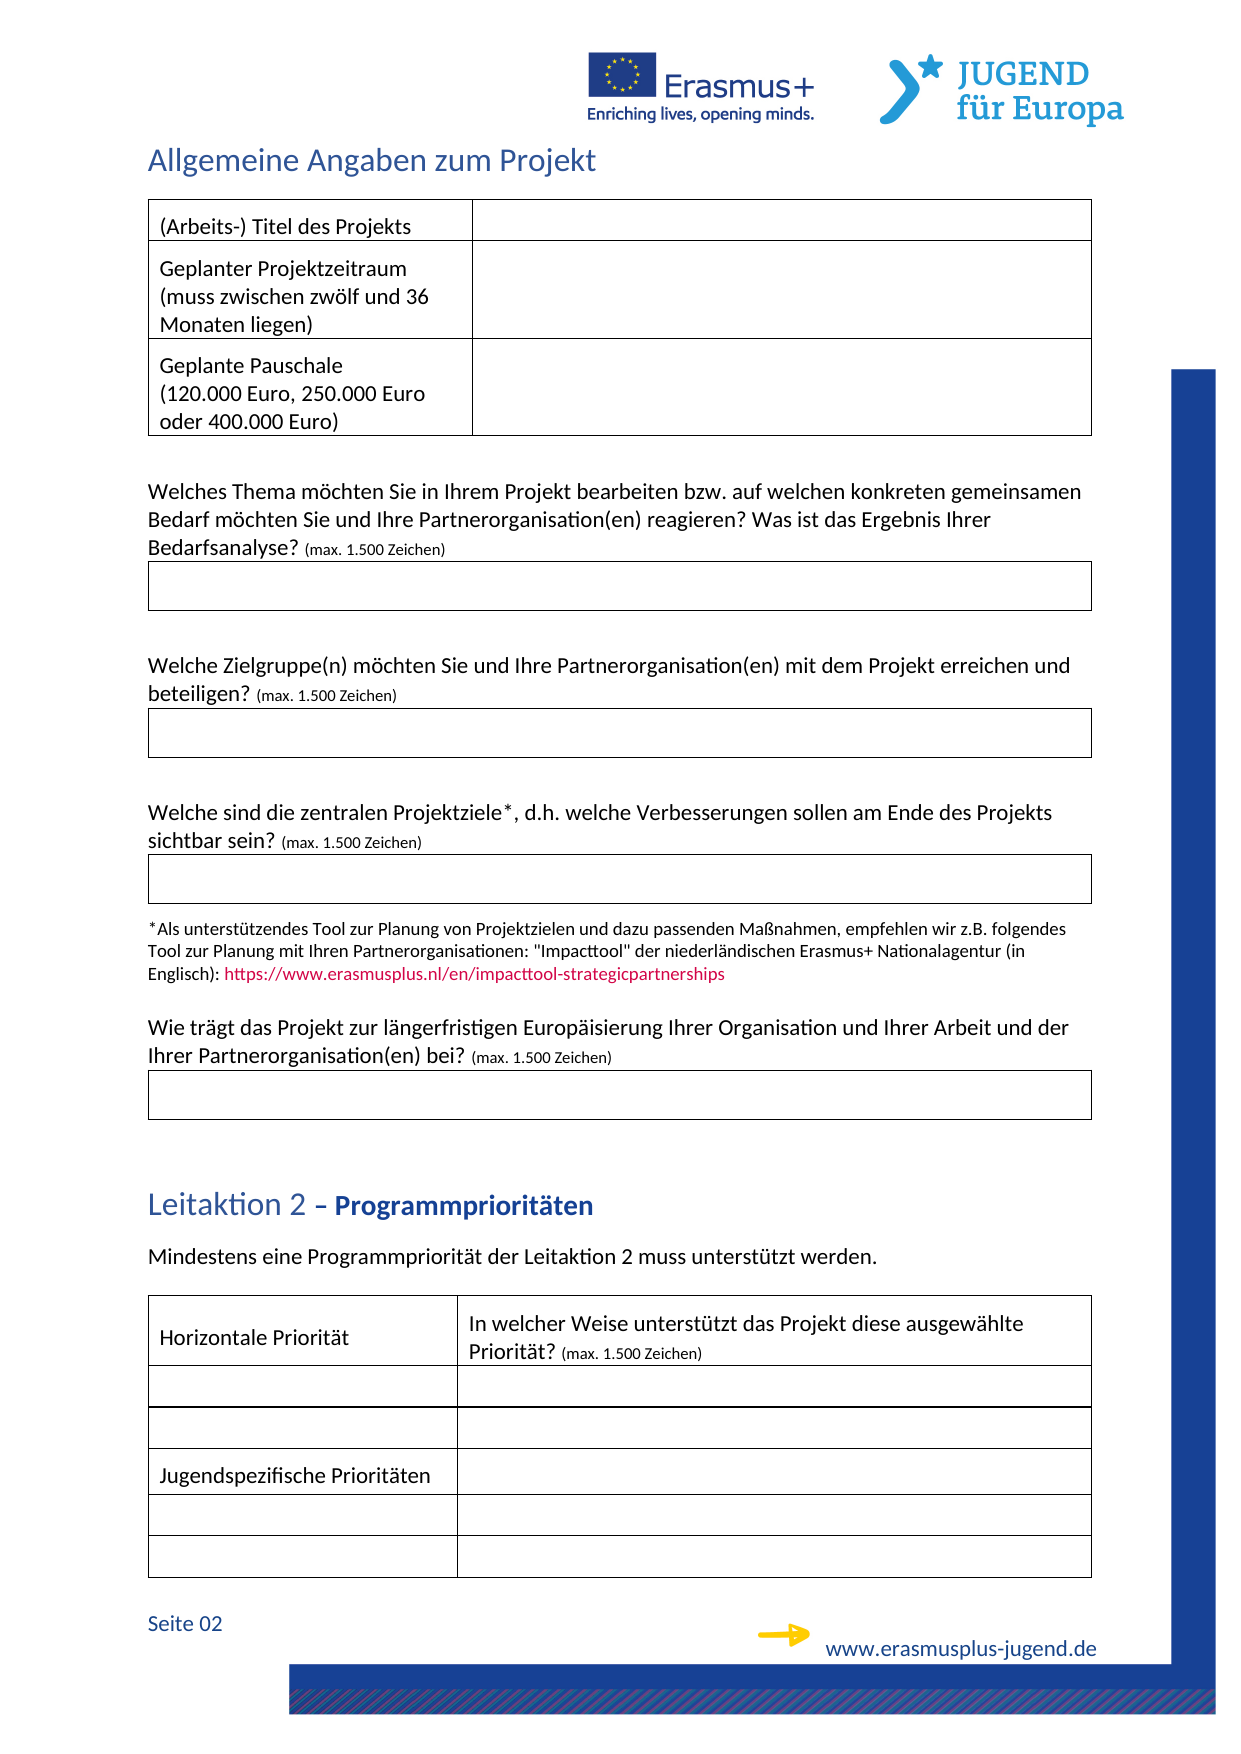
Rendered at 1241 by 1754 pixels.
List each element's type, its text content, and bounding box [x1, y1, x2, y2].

table_cell Jugendspezifische Prioritäten [149, 1449, 457, 1493]
table_header [149, 1071, 1091, 1118]
table_cell [473, 339, 1091, 435]
table_header [473, 200, 1091, 240]
table_cell [458, 1536, 1091, 1577]
table_cell [149, 1366, 457, 1406]
table_cell [458, 1408, 1091, 1448]
table_cell [149, 1408, 457, 1448]
text Wie trägt das Projekt zur längerfristigen Europäisierung Ihrer Organisation und Ihrer Arbeit und der Ihrer Partnerorganisation(en) bei? (max. 1.500 Zeichen) [148, 985, 1093, 1069]
picture [0, 0, 1241, 1741]
table_header [149, 562, 1091, 610]
table_header (Arbeits-) Titel des Projekts [149, 200, 472, 240]
table_cell Geplante Pauschale (120.000 Euro, 250.000 Euro oder 400.000 Euro) [149, 339, 472, 435]
table_cell [149, 1495, 457, 1535]
text Leitaktion 2 – Programmprioritäten [148, 1191, 1093, 1221]
text Welche sind die zentralen Projektziele*, d.h. welche Verbesserungen sollen am Ende des Projekts sichtbar sein? (max. 1.500 Zeichen) [148, 798, 1093, 854]
text Welche Zielgruppe(n) möchten Sie und Ihre Partnerorganisation(en) mit dem Projekt erreichen und beteiligen? (max. 1.500 Zeichen) [148, 652, 1093, 708]
table_cell [149, 1536, 457, 1577]
table_header [149, 855, 1091, 903]
text Allgemeine Angaben zum Projekt [148, 148, 1093, 178]
text *Als unterstützendes Tool zur Planung von Projektzielen und dazu passenden Maßnahmen, empfehlen wir z.B. folgendes Tool zur Planung mit Ihren Partnerorganisationen: "Impacttool" der niederländischen Erasmus+ Nationalagentur (in Englisch): https://www.erasmusplus.nl/en/impacttool-strategicpartnerships [148, 917, 1093, 985]
table_header In welcher Weise unterstützt das Projekt diese ausgewählte Priorität? (max. 1.500 Zeichen) [458, 1296, 1091, 1365]
table_cell [458, 1495, 1091, 1535]
table_cell Geplanter Projektzeitraum (muss zwischen zwölf und 36 Monaten liegen) [149, 241, 472, 338]
text Mindestens eine Programmpriorität der Leitaktion 2 muss unterstützt werden. [148, 1242, 1093, 1270]
table_cell [458, 1449, 1091, 1493]
table_header Horizontale Priorität [149, 1296, 457, 1365]
table_cell [458, 1366, 1091, 1406]
table_cell [473, 241, 1091, 338]
text Welches Thema möchten Sie in Ihrem Projekt bearbeiten bzw. auf welchen konkreten gemeinsamen Bedarf möchten Sie und Ihre Partnerorganisation(en) reagieren? Was ist das Ergebnis Ihrer Bedarfsanalyse? (max. 1.500 Zeichen) [148, 477, 1093, 561]
table_header [149, 709, 1091, 757]
